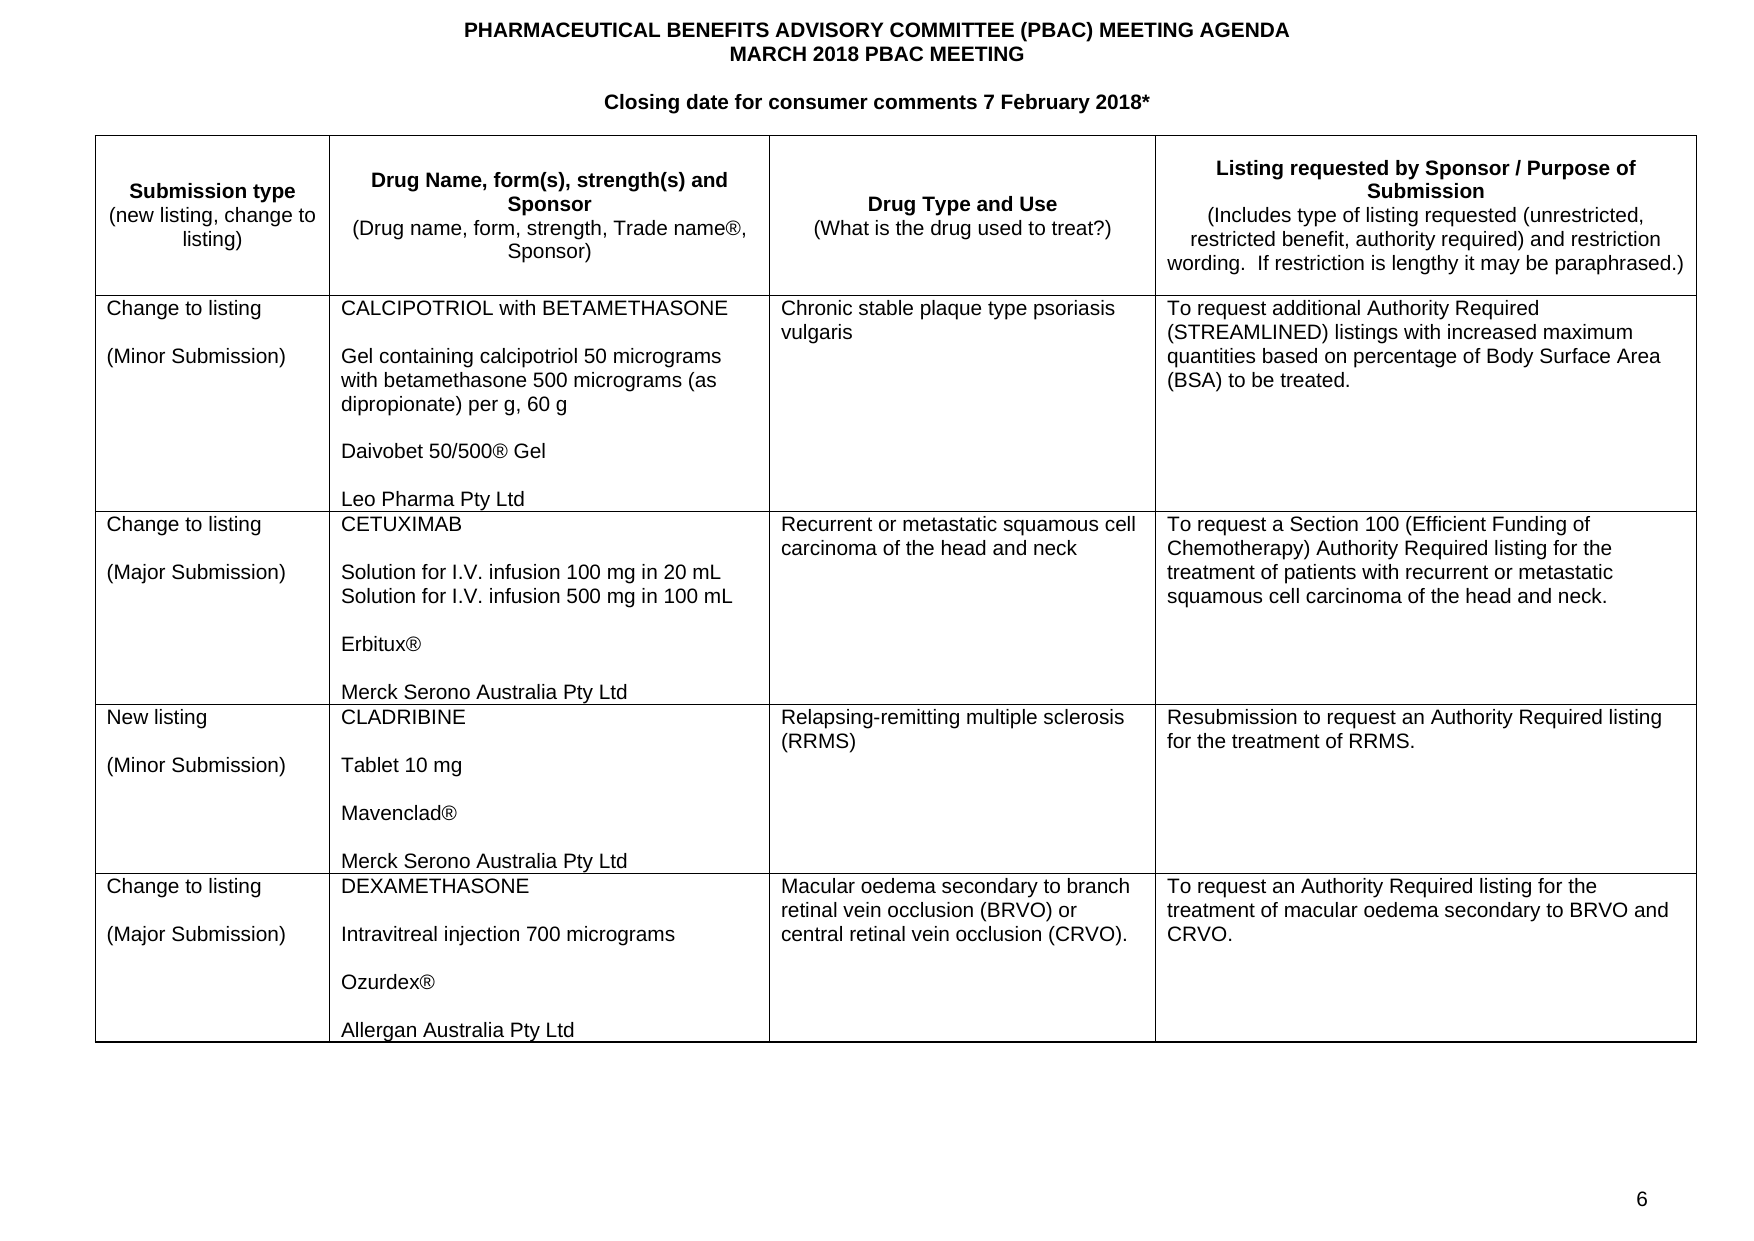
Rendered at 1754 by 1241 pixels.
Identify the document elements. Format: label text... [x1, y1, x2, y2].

table_cell Relapsing-remitting multiple sclerosis (RRMS) [770, 705, 1155, 873]
table_cell To request an Authority Required listing for the treatment of macular oedema secondary to BRVO and CRVO. [1156, 874, 1696, 1041]
table_cell CALCIPOTRIOL with BETAMETHASONE Gel containing calcipotriol 50 micrograms with betamethasone 500 micrograms (as dipropionate) per g, 60 g Daivobet 50/500® Gel Leo Pharma Pty Ltd [330, 296, 769, 511]
table_header Drug Name, form(s), strength(s) and Sponsor (Drug name, form, strength, Trade name®, Sponsor) [330, 136, 769, 294]
table_cell Macular oedema secondary to branch retinal vein occlusion (BRVO) or central retinal vein occlusion (CRVO). [770, 874, 1155, 1041]
table_cell Change to listing (Major Submission) [96, 874, 329, 1041]
table_cell New listing (Minor Submission) [96, 705, 329, 873]
table_header Submission type (new listing, change to listing) [96, 136, 329, 294]
table_cell Change to listing (Major Submission) [96, 512, 329, 704]
table_cell Change to listing (Minor Submission) [96, 296, 329, 511]
table_cell DEXAMETHASONE Intravitreal injection 700 micrograms Ozurdex® Allergan Australia Pty Ltd [330, 874, 769, 1041]
table_cell To request additional Authority Required (STREAMLINED) listings with increased maximum quantities based on percentage of Body Surface Area (BSA) to be treated. [1156, 296, 1696, 511]
table_cell CETUXIMAB Solution for I.V. infusion 100 mg in 20 mL Solution for I.V. infusion 500 mg in 100 mL Erbitux® Merck Serono Australia Pty Ltd [330, 512, 769, 704]
table_header Listing requested by Sponsor / Purpose of Submission (Includes type of listing requested (unrestricted, restricted benefit, authority required) and restriction wording. If restriction is lengthy it may be paraphrased.) [1156, 136, 1696, 294]
table_header Drug Type and Use (What is the drug used to treat?) [770, 136, 1155, 294]
table_cell Resubmission to request an Authority Required listing for the treatment of RRMS. [1156, 705, 1696, 873]
table_cell CLADRIBINE Tablet 10 mg Mavenclad® Merck Serono Australia Pty Ltd [330, 705, 769, 873]
table_cell To request a Section 100 (Efficient Funding of Chemotherapy) Authority Required listing for the treatment of patients with recurrent or metastatic squamous cell carcinoma of the head and neck. [1156, 512, 1696, 704]
table_cell Recurrent or metastatic squamous cell carcinoma of the head and neck [770, 512, 1155, 704]
table_cell Chronic stable plaque type psoriasis vulgaris [770, 296, 1155, 511]
